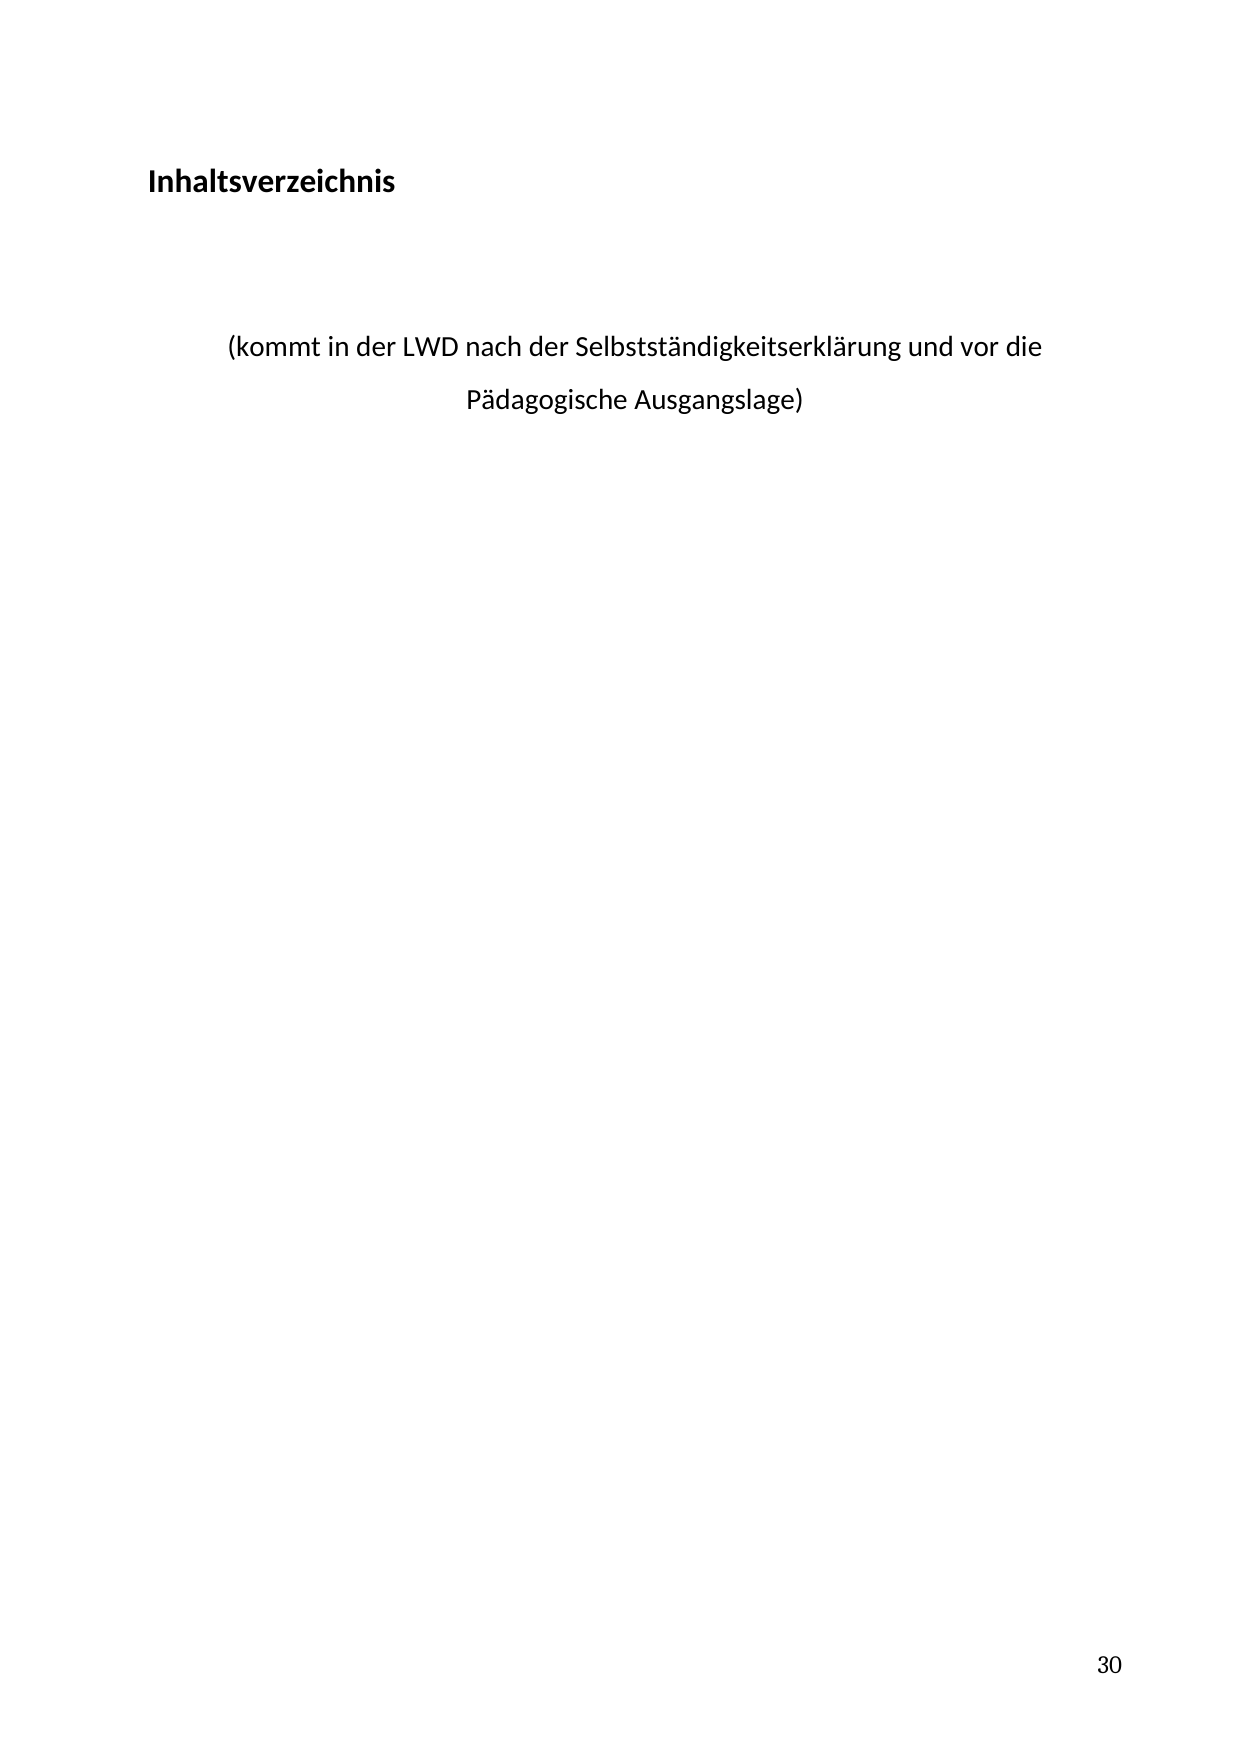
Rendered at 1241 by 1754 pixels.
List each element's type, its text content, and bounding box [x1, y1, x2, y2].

text (kommt in der LWD nach der Selbstständigkeitserklärung und vor die Pädagogische Ausgangslage) [148, 328, 1122, 417]
text Inhaltsverzeichnis [148, 160, 1122, 201]
